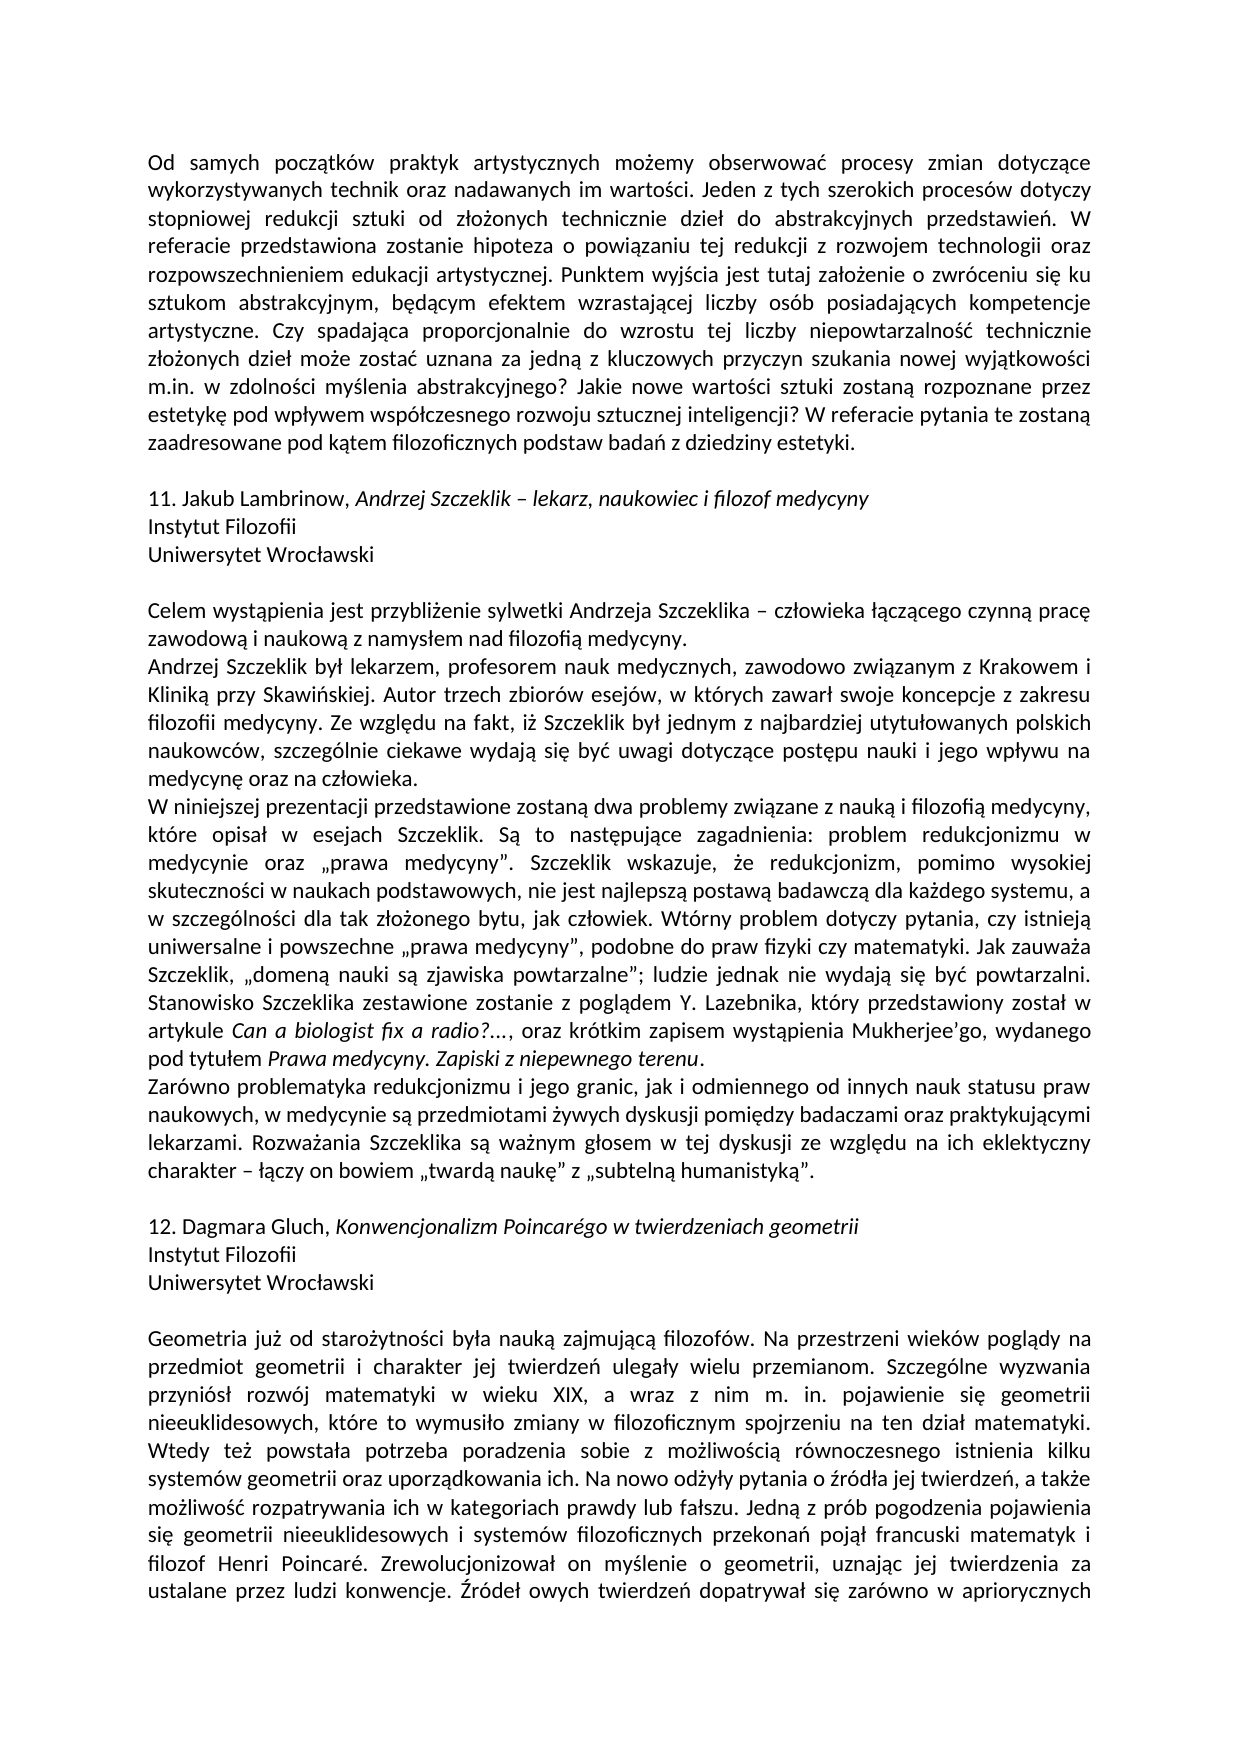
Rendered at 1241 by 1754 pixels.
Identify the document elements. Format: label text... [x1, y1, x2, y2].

text 12. Dagmara Gluch, Konwencjonalizm Poincarégo w twierdzeniach geometrii [148, 1212, 1093, 1240]
text Instytut Filozofii [148, 512, 1093, 540]
text Instytut Filozofii [148, 1240, 1093, 1268]
text Andrzej Szczeklik był lekarzem, profesorem nauk medycznych, zawodowo związanym z Krakowem i Kliniką przy Skawińskiej. Autor trzech zbiorów esejów, w których zawarł swoje koncepcje z zakresu filozofii medycyny. Ze względu na fakt, iż Szczeklik był jednym z najbardziej utytułowanych polskich naukowców, szczególnie ciekawe wydają się być uwagi dotyczące postępu nauki i jego wpływu na medycynę oraz na człowieka. [148, 652, 1093, 792]
text Zarówno problematyka redukcjonizmu i jego granic, jak i odmiennego od innych nauk statusu praw naukowych, w medycynie są przedmiotami żywych dyskusji pomiędzy badaczami oraz praktykującymi lekarzami. Rozważania Szczeklika są ważnym głosem w tej dyskusji ze względu na ich eklektyczny charakter – łączy on bowiem „twardą naukę” z „subtelną humanistyką”. [148, 1072, 1093, 1184]
text Celem wystąpienia jest przybliżenie sylwetki Andrzeja Szczeklika – człowieka łączącego czynną pracę zawodową i naukową z namysłem nad filozofią medycyny. [148, 596, 1093, 652]
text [148, 1324, 1093, 1605]
text W niniejszej prezentacji przedstawione zostaną dwa problemy związane z nauką i filozofią medycyny, które opisał w esejach Szczeklik. Są to następujące zagadnienia: problem redukcjonizmu w medycynie oraz „prawa medycyny”. Szczeklik wskazuje, że redukcjonizm, pomimo wysokiej skuteczności w naukach podstawowych, nie jest najlepszą postawą badawczą dla każdego systemu, a w szczególności dla tak złożonego bytu, jak człowiek. Wtórny problem dotyczy pytania, czy istnieją uniwersalne i powszechne „prawa medycyny”, podobne do praw fizyki czy matematyki. Jak zauważa Szczeklik, „domeną nauki są zjawiska powtarzalne”; ludzie jednak nie wydają się być powtarzalni. Stanowisko Szczeklika zestawione zostanie z poglądem Y. Lazebnika, który przedstawiony został w artykule Can a biologist fix a radio?..., oraz krótkim zapisem wystąpienia Mukherjee’go, wydanego pod tytułem Prawa medycyny. Zapiski z niepewnego terenu. [148, 792, 1093, 1072]
text 11. Jakub Lambrinow, Andrzej Szczeklik – lekarz, naukowiec i filozof medycyny [148, 484, 1093, 512]
text Od samych początków praktyk artystycznych możemy obserwować procesy zmian dotyczące wykorzystywanych technik oraz nadawanych im wartości. Jeden z tych szerokich procesów dotyczy stopniowej redukcji sztuki od złożonych technicznie dzieł do abstrakcyjnych przedstawień. W referacie przedstawiona zostanie hipoteza o powiązaniu tej redukcji z rozwojem technologii oraz rozpowszechnieniem edukacji artystycznej. Punktem wyjścia jest tutaj założenie o zwróceniu się ku sztukom abstrakcyjnym, będącym efektem wzrastającej liczby osób posiadających kompetencje artystyczne. Czy spadająca proporcjonalnie do wzrostu tej liczby niepowtarzalność technicznie złożonych dzieł może zostać uznana za jedną z kluczowych przyczyn szukania nowej wyjątkowości m.in. w zdolności myślenia abstrakcyjnego? Jakie nowe wartości sztuki zostaną rozpoznane przez estetykę pod wpływem współczesnego rozwoju sztucznej inteligencji? W referacie pytania te zostaną zaadresowane pod kątem filozoficznych podstaw badań z dziedziny estetyki. [148, 148, 1093, 456]
text Uniwersytet Wrocławski [148, 1268, 1093, 1296]
text Uniwersytet Wrocławski [148, 540, 1093, 568]
